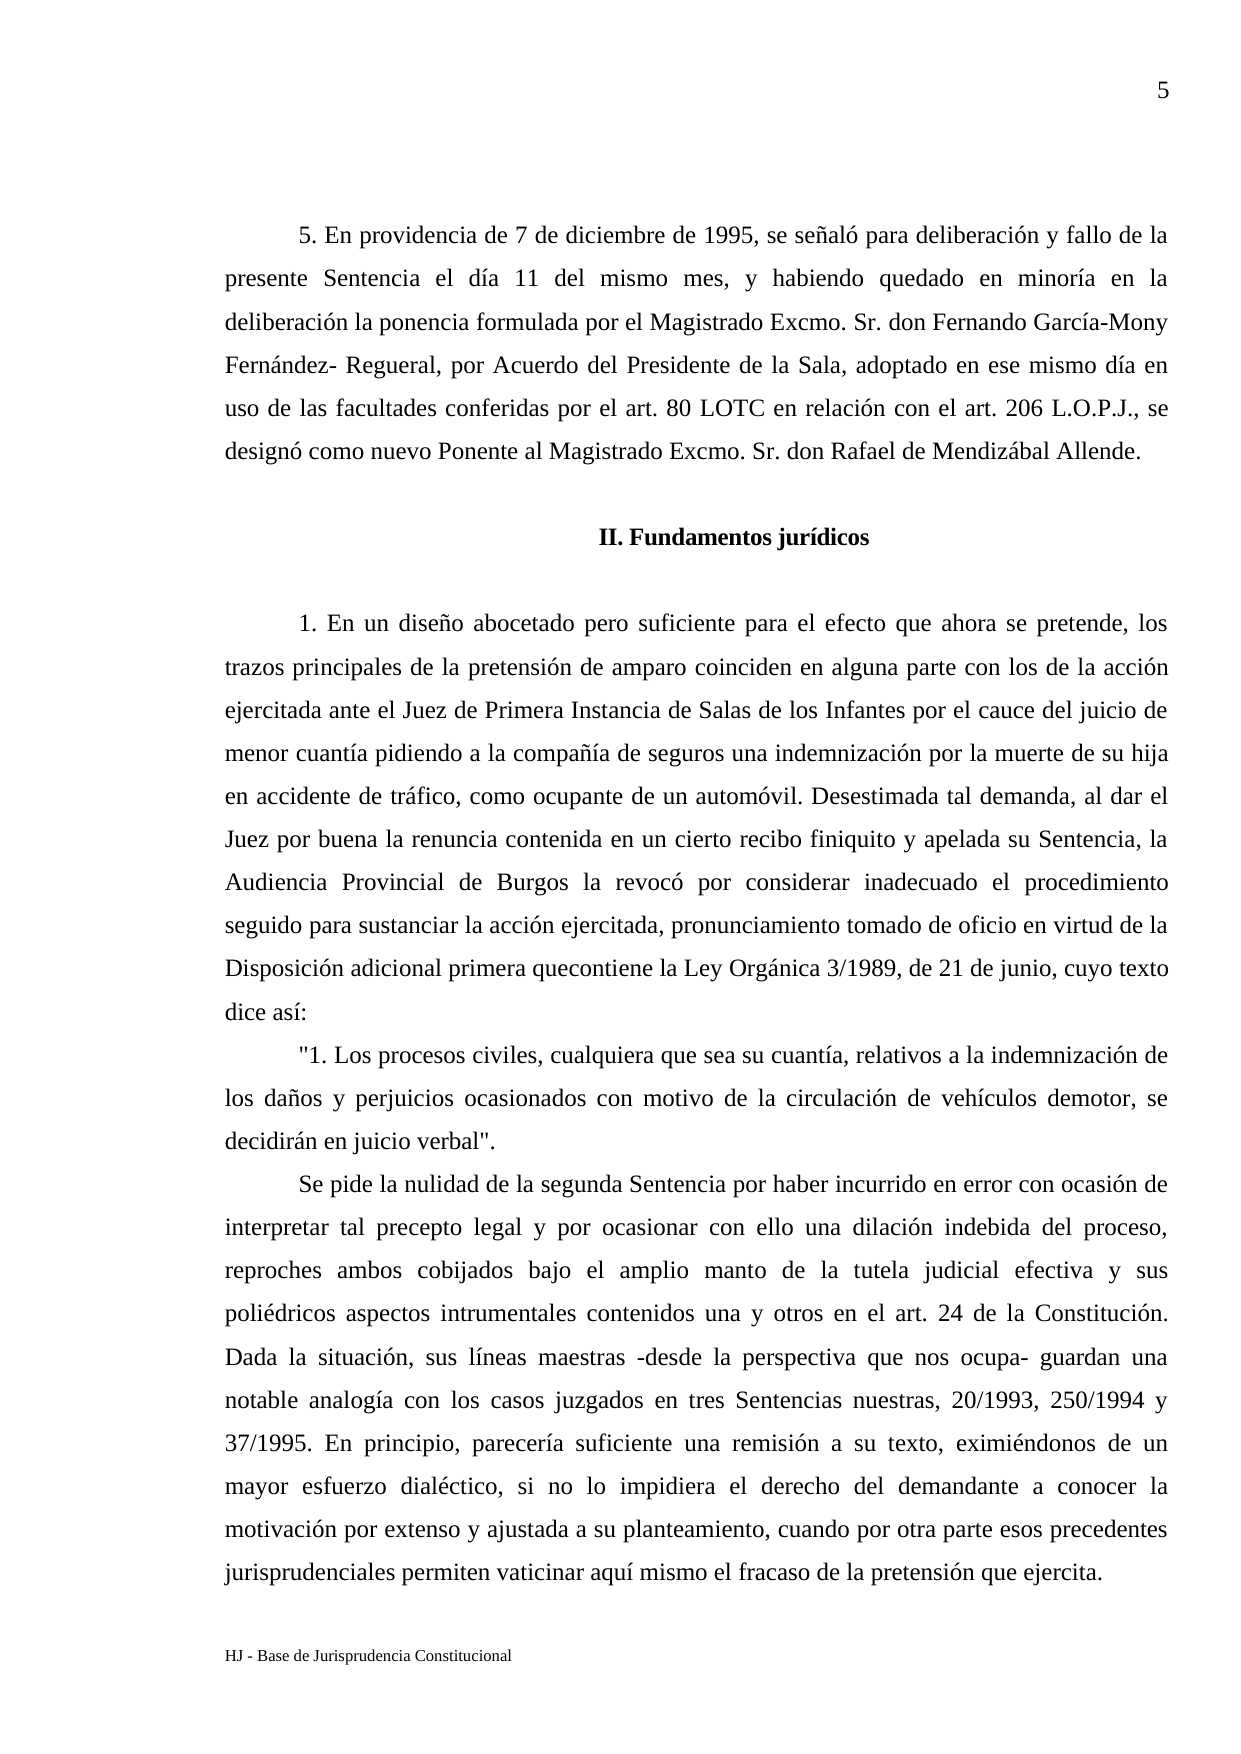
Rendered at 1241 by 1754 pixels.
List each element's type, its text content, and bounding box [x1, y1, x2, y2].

text 1. En un diseño abocetado pero suficiente para el efecto que ahora se pretende, los trazos principales de la pretensión de amparo coinciden en alguna parte con los de la acción ejercitada ante el Juez de Primera Instancia de Salas de los Infantes por el cauce del juicio de menor cuantía pidiendo a la compañía de seguros una indemnización por la muerte de su hija en accidente de tráfico, como ocupante de un automóvil. Desestimada tal demanda, al dar el Juez por buena la renuncia contenida en un cierto recibo finiquito y apelada su Sentencia, la Audiencia Provincial de Burgos la revocó por considerar inadecuado el procedimiento seguido para sustanciar la acción ejercitada, pronunciamiento tomado de oficio en virtud de la Disposición adicional primera quecontiene la Ley Orgánica 3/1989, de 21 de junio, cuyo texto dice así: [224, 608, 1169, 1025]
text "1. Los procesos civiles, cualquiera que sea su cuantía, relativos a la indemnización de los daños y perjuicios ocasionados con motivo de la circulación de vehículos demotor, se decidirán en juicio verbal". [224, 1040, 1169, 1155]
text 5. En providencia de 7 de diciembre de 1995, se señaló para deliberación y fallo de la presente Sentencia el día 11 del mismo mes, y habiendo quedado en minoría en la deliberación la ponencia formulada por el Magistrado Excmo. Sr. don Fernando García-Mony Fernández- Regueral, por Acuerdo del Presidente de la Sala, adoptado en ese mismo día en uso de las facultades conferidas por el art. 80 LOTC en relación con el art. 206 L.O.P.J., se designó como nuevo Ponente al Magistrado Excmo. Sr. don Rafael de Mendizábal Allende. [224, 220, 1169, 465]
subtitle II. Fundamentos jurídicos [224, 522, 1169, 551]
text Se pide la nulidad de la segunda Sentencia por haber incurrido en error con ocasión de interpretar tal precepto legal y por ocasionar con ello una dilación indebida del proceso, reproches ambos cobijados bajo el amplio manto de la tutela judicial efectiva y sus poliédricos aspectos intrumentales contenidos una y otros en el art. 24 de la Constitución. Dada la situación, sus líneas maestras -desde la perspectiva que nos ocupa- guardan una notable analogía con los casos juzgados en tres Sentencias nuestras, 20/1993, 250/1994 y 37/1995. En principio, parecería suficiente una remisión a su texto, eximiéndonos de un mayor esfuerzo dialéctico, si no lo impidiera el derecho del demandante a conocer la motivación por extenso y ajustada a su planteamiento, cuando por otra parte esos precedentes jurisprudenciales permiten vaticinar aquí mismo el fracaso de la pretensión que ejercita. [224, 1169, 1169, 1586]
